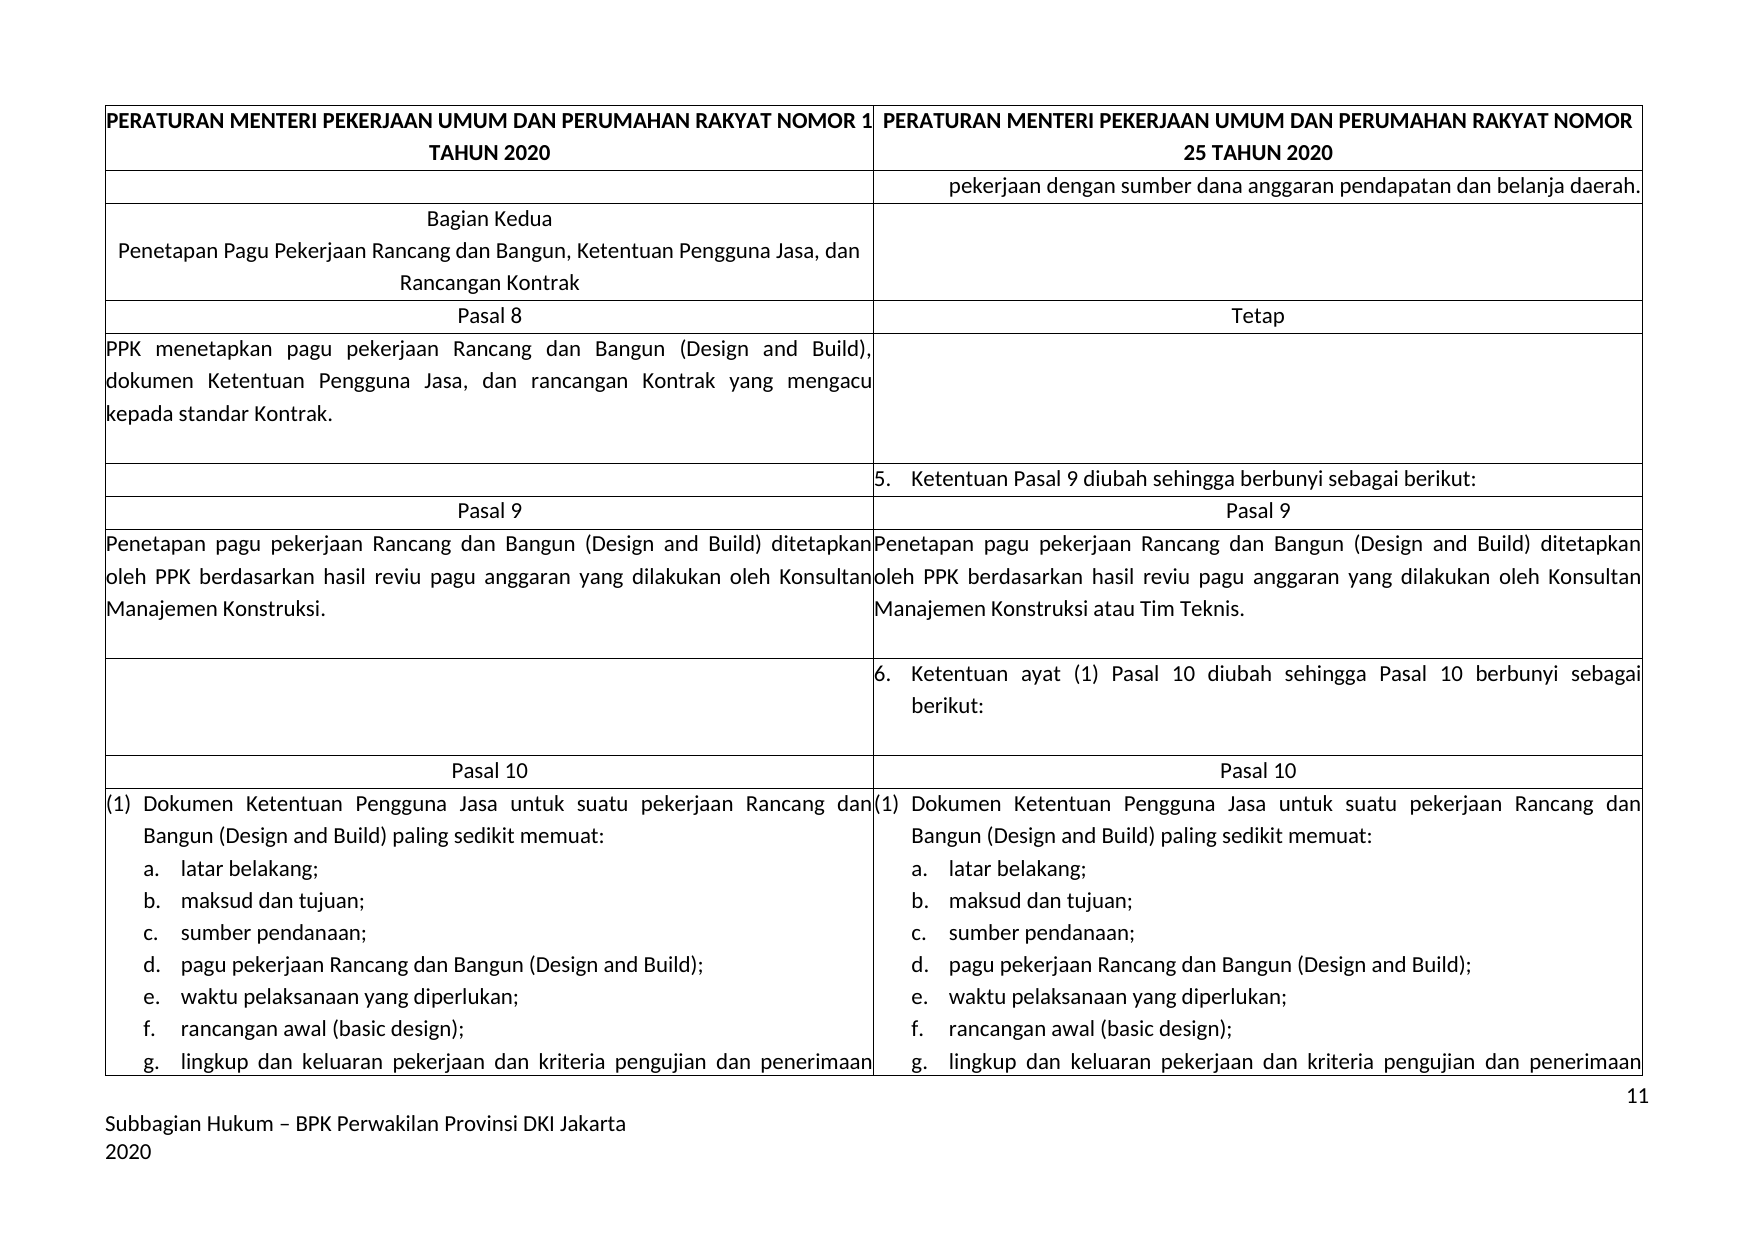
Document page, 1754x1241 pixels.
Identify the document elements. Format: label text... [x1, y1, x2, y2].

table_cell [106, 659, 873, 755]
table_cell [874, 204, 1642, 300]
table_cell Pasal 10 [106, 756, 873, 788]
table_cell Penetapan pagu pekerjaan Rancang dan Bangun (Design and Build) ditetapkan oleh PPK berdasarkan hasil reviu pagu anggaran yang dilakukan oleh Konsultan Manajemen Konstruksi. [106, 530, 873, 658]
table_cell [874, 789, 1642, 1075]
table_cell PPK menetapkan pagu pekerjaan Rancang dan Bangun (Design and Build), dokumen Ketentuan Pengguna Jasa, dan rancangan Kontrak yang mengacu kepada standar Kontrak. [106, 334, 873, 463]
table_cell Pasal 9 [106, 497, 873, 528]
table_cell Penetapan pagu pekerjaan Rancang dan Bangun (Design and Build) ditetapkan oleh PPK berdasarkan hasil reviu pagu anggaran yang dilakukan oleh Konsultan Manajemen Konstruksi atau Tim Teknis. [874, 530, 1642, 658]
table_cell Pasal 9 [874, 497, 1642, 528]
table_cell Bagian Kedua Penetapan Pagu Pekerjaan Rancang dan Bangun, Ketentuan Pengguna Jasa, dan Rancangan Kontrak [106, 204, 873, 300]
table_header PERATURAN MENTERI PEKERJAAN UMUM DAN PERUMAHAN RAKYAT NOMOR 25 TAHUN 2020 [874, 106, 1642, 170]
table_cell Tetap [874, 301, 1642, 333]
table_cell [874, 334, 1642, 463]
table_cell Ketentuan Pasal 9 diubah sehingga berbunyi sebagai berikut: [874, 464, 1642, 496]
table_header PERATURAN MENTERI PEKERJAAN UMUM DAN PERUMAHAN RAKYAT NOMOR 1 TAHUN 2020 [106, 106, 873, 170]
table_cell Pasal 10 [874, 756, 1642, 788]
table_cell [874, 171, 1642, 203]
table_cell Ketentuan ayat (1) Pasal 10 diubah sehingga Pasal 10 berbunyi sebagai berikut: [874, 659, 1642, 755]
table_cell [106, 171, 873, 203]
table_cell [106, 789, 873, 1075]
table_cell [106, 464, 873, 496]
table_cell Pasal 8 [106, 301, 873, 333]
